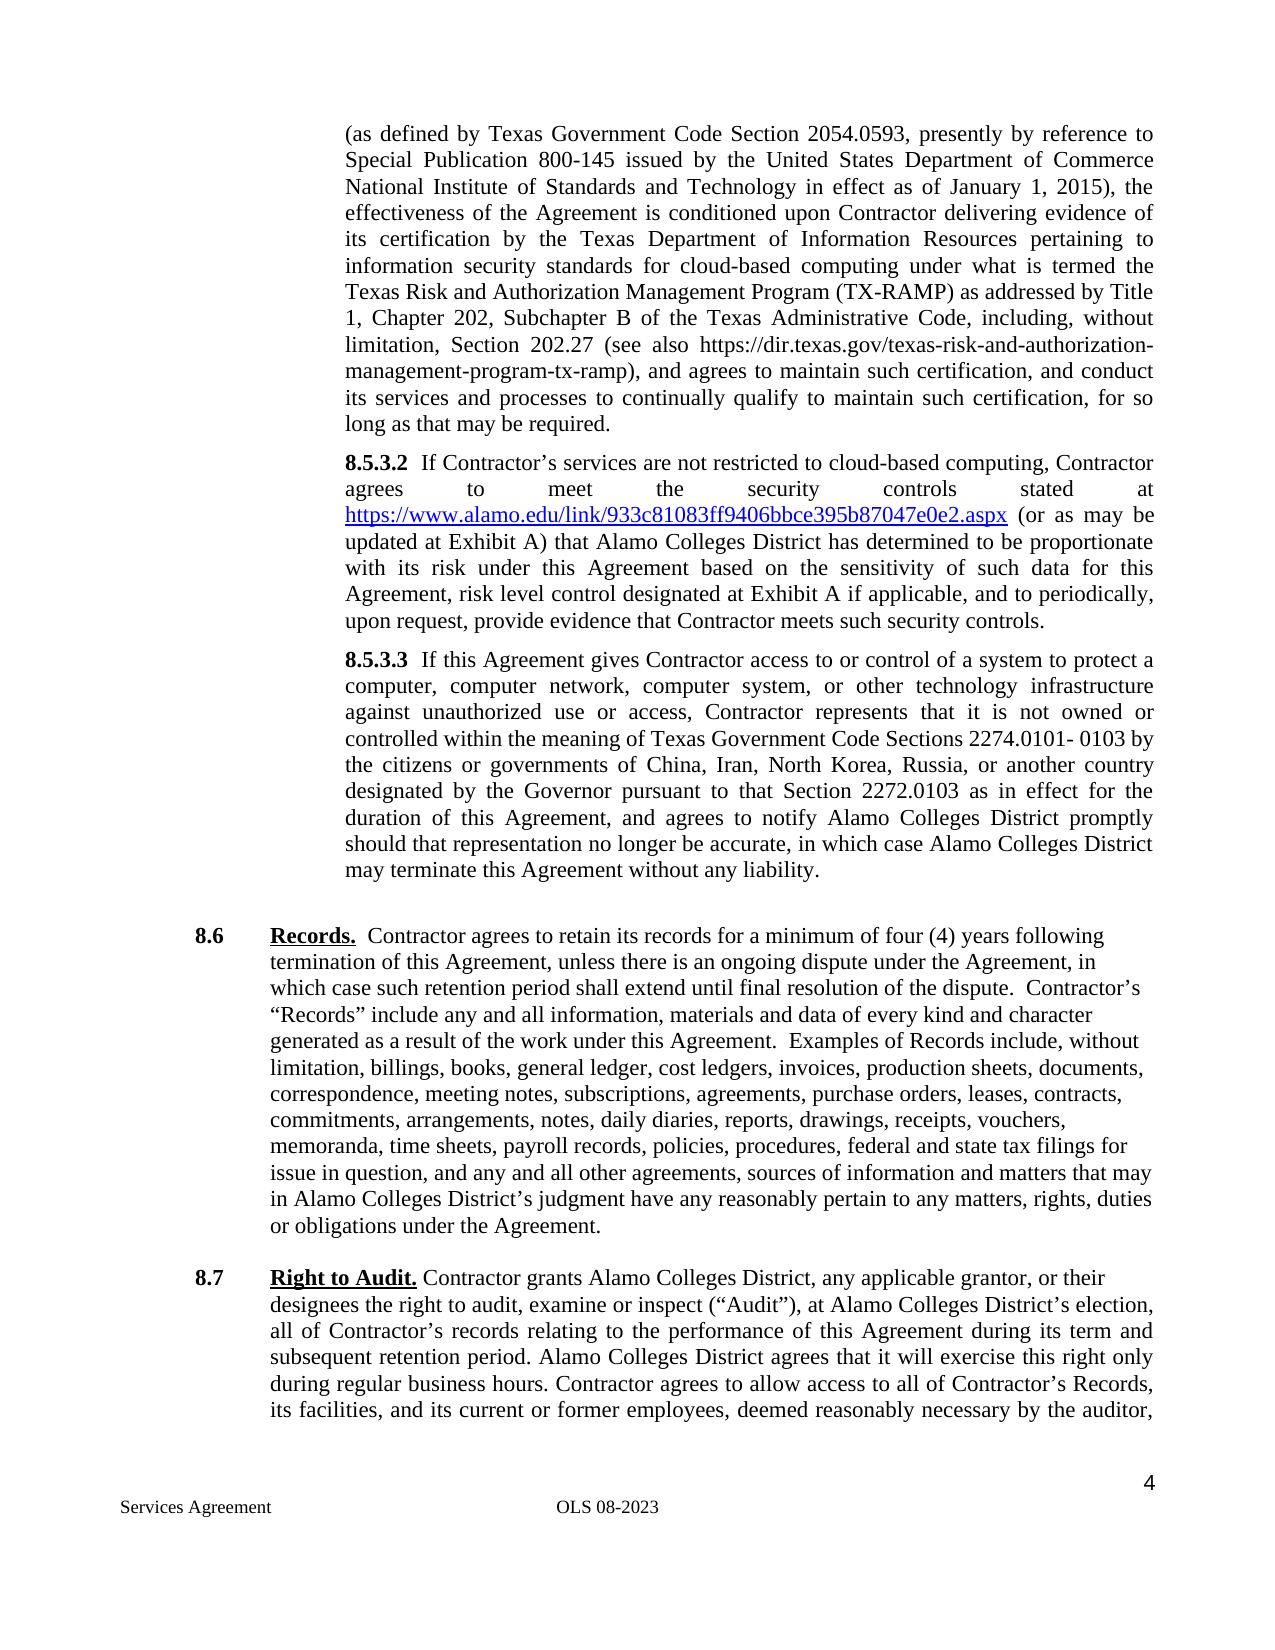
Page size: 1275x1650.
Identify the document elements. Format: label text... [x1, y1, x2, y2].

list termination of this Agreement, unless there is an ongoing dispute under the Agreement, in which case such retention period shall extend until final resolution of the dispute. Contractor’s “Records” include any and all information, materials and data of every kind and character generated as a result of the work under this Agreement. Examples of Records include, without limitation, billings, books, general ledger, cost ledgers, invoices, production sheets, documents, correspondence, meeting notes, subscriptions, agreements, purchase orders, leases, contracts, commitments, arrangements, notes, daily diaries, reports, drawings, receipts, vouchers, memoranda, time sheets, payroll records, policies, procedures, federal and state tax filings for issue in question, and any and all other agreements, sources of information and matters that may in Alamo Colleges District’s judgment have any reasonably pertain to any matters, rights, duties or obligations under the Agreement. [270, 948, 1155, 1238]
list 8.6 Records. Contractor agrees to retain its records for a minimum of four (4) years following [195, 922, 1155, 948]
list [270, 1291, 1155, 1422]
list 8.7 Right to Audit. Contractor grants Alamo Colleges District, any applicable grantor, or their [195, 1264, 1155, 1291]
text 8.5.3.3 If this Agreement gives Contractor access to or control of a system to protect a computer, computer network, computer system, or other technology infrastructure against unauthorized use or access, Contractor represents that it is not owned or controlled within the meaning of Texas Government Code Sections 2274.0101- 0103 by the citizens or governments of China, Iran, North Korea, Russia, or another country designated by the Governor pursuant to that Section 2272.0103 as in effect for the duration of this Agreement, and agrees to notify Alamo Colleges District promptly should that representation no longer be accurate, in which case Alamo Colleges District may terminate this Agreement without any liability. [270, 646, 1155, 883]
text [270, 120, 1155, 436]
text 8.5.3.2 If Contractor’s services are not restricted to cloud-based computing, Contractor agrees to meet the security controls stated at https://www.alamo.edu/link/933c81083ff9406bbce395b87047e0e2.aspx (or as may be updated at Exhibit A) that Alamo Colleges District has determined to be proportionate with its risk under this Agreement based on the sensitivity of such data for this Agreement, risk level control designated at Exhibit A if applicable, and to periodically, upon request, provide evidence that Contractor meets such security controls. [270, 449, 1155, 633]
